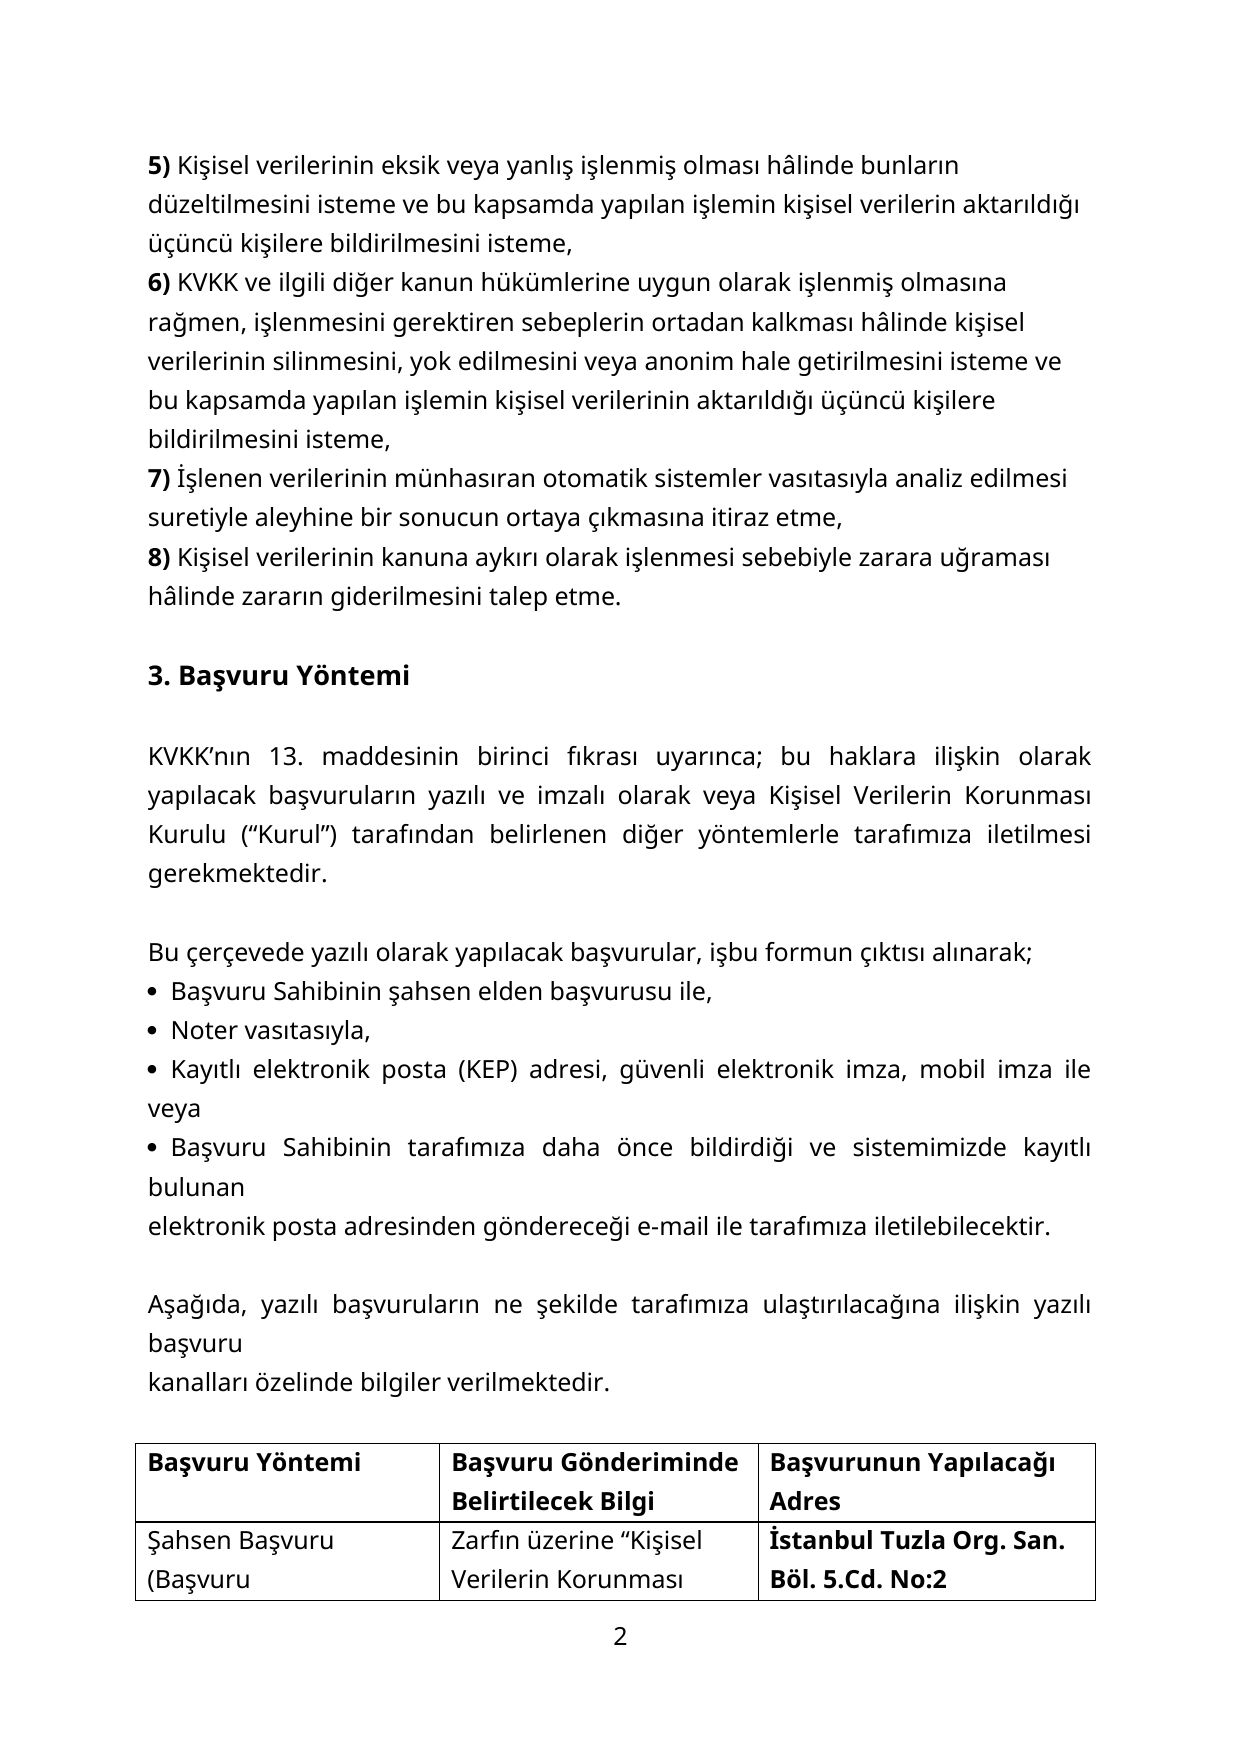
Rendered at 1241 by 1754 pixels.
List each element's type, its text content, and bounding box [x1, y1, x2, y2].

text 7) İşlenen verilerinin münhasıran otomatik sistemler vasıtasıyla analiz edilmesi suretiyle aleyhine bir sonucun ortaya çıkmasına itiraz etme, [148, 461, 1093, 534]
text 5) Kişisel verilerinin eksik veya yanlış işlenmiş olması hâlinde bunların düzeltilmesini isteme ve bu kapsamda yapılan işlemin kişisel verilerin aktarıldığı üçüncü kişilere bildirilmesini isteme, [148, 148, 1093, 260]
list Kayıtlı elektronik posta (KEP) adresi, güvenli elektronik imza, mobil imza ile veya [148, 1052, 1093, 1125]
text elektronik posta adresinden göndereceği e-mail ile tarafımıza iletilebilecektir. [148, 1208, 1093, 1242]
list Başvuru Yöntemi [148, 657, 1093, 694]
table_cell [759, 1523, 1095, 1599]
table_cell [440, 1523, 758, 1599]
table_header Başvuru Yöntemi [136, 1444, 439, 1521]
text KVKK’nın 13. maddesinin birinci fıkrası uyarınca; bu haklara ilişkin olarak yapılacak başvuruların yazılı ve imzalı olarak veya Kişisel Verilerin Korunması Kurulu (“Kurul”) tarafından belirlenen diğer yöntemlerle tarafımıza iletilmesi gerekmektedir. [148, 738, 1093, 890]
text Bu çerçevede yazılı olarak yapılacak başvurular, işbu formun çıktısı alınarak; [148, 934, 1093, 968]
text 8) Kişisel verilerinin kanuna aykırı olarak işlenmesi sebebiyle zarara uğraması hâlinde zararın giderilmesini talep etme. [148, 539, 1093, 612]
list Noter vasıtasıyla, [148, 1012, 1093, 1047]
table_header Başvurunun Yapılacağı Adres [759, 1444, 1095, 1521]
text Aşağıda, yazılı başvuruların ne şekilde tarafımıza ulaştırılacağına ilişkin yazılı başvuru [148, 1287, 1093, 1360]
list Başvuru Sahibinin şahsen elden başvurusu ile, [148, 973, 1093, 1007]
text kanalları özelinde bilgiler verilmektedir. [148, 1365, 1093, 1399]
text 6) KVKK ve ilgili diğer kanun hükümlerine uygun olarak işlenmiş olmasına rağmen, işlenmesini gerektiren sebeplerin ortadan kalkması hâlinde kişisel verilerinin silinmesini, yok edilmesini veya anonim hale getirilmesini isteme ve bu kapsamda yapılan işlemin kişisel verilerinin aktarıldığı üçüncü kişilere bildirilmesini isteme, [148, 265, 1093, 456]
table_header Başvuru Gönderiminde Belirtilecek Bilgi [440, 1444, 758, 1521]
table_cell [136, 1523, 439, 1599]
list Başvuru Sahibinin tarafımıza daha önce bildirdiği ve sistemimizde kayıtlı bulunan [148, 1130, 1093, 1203]
